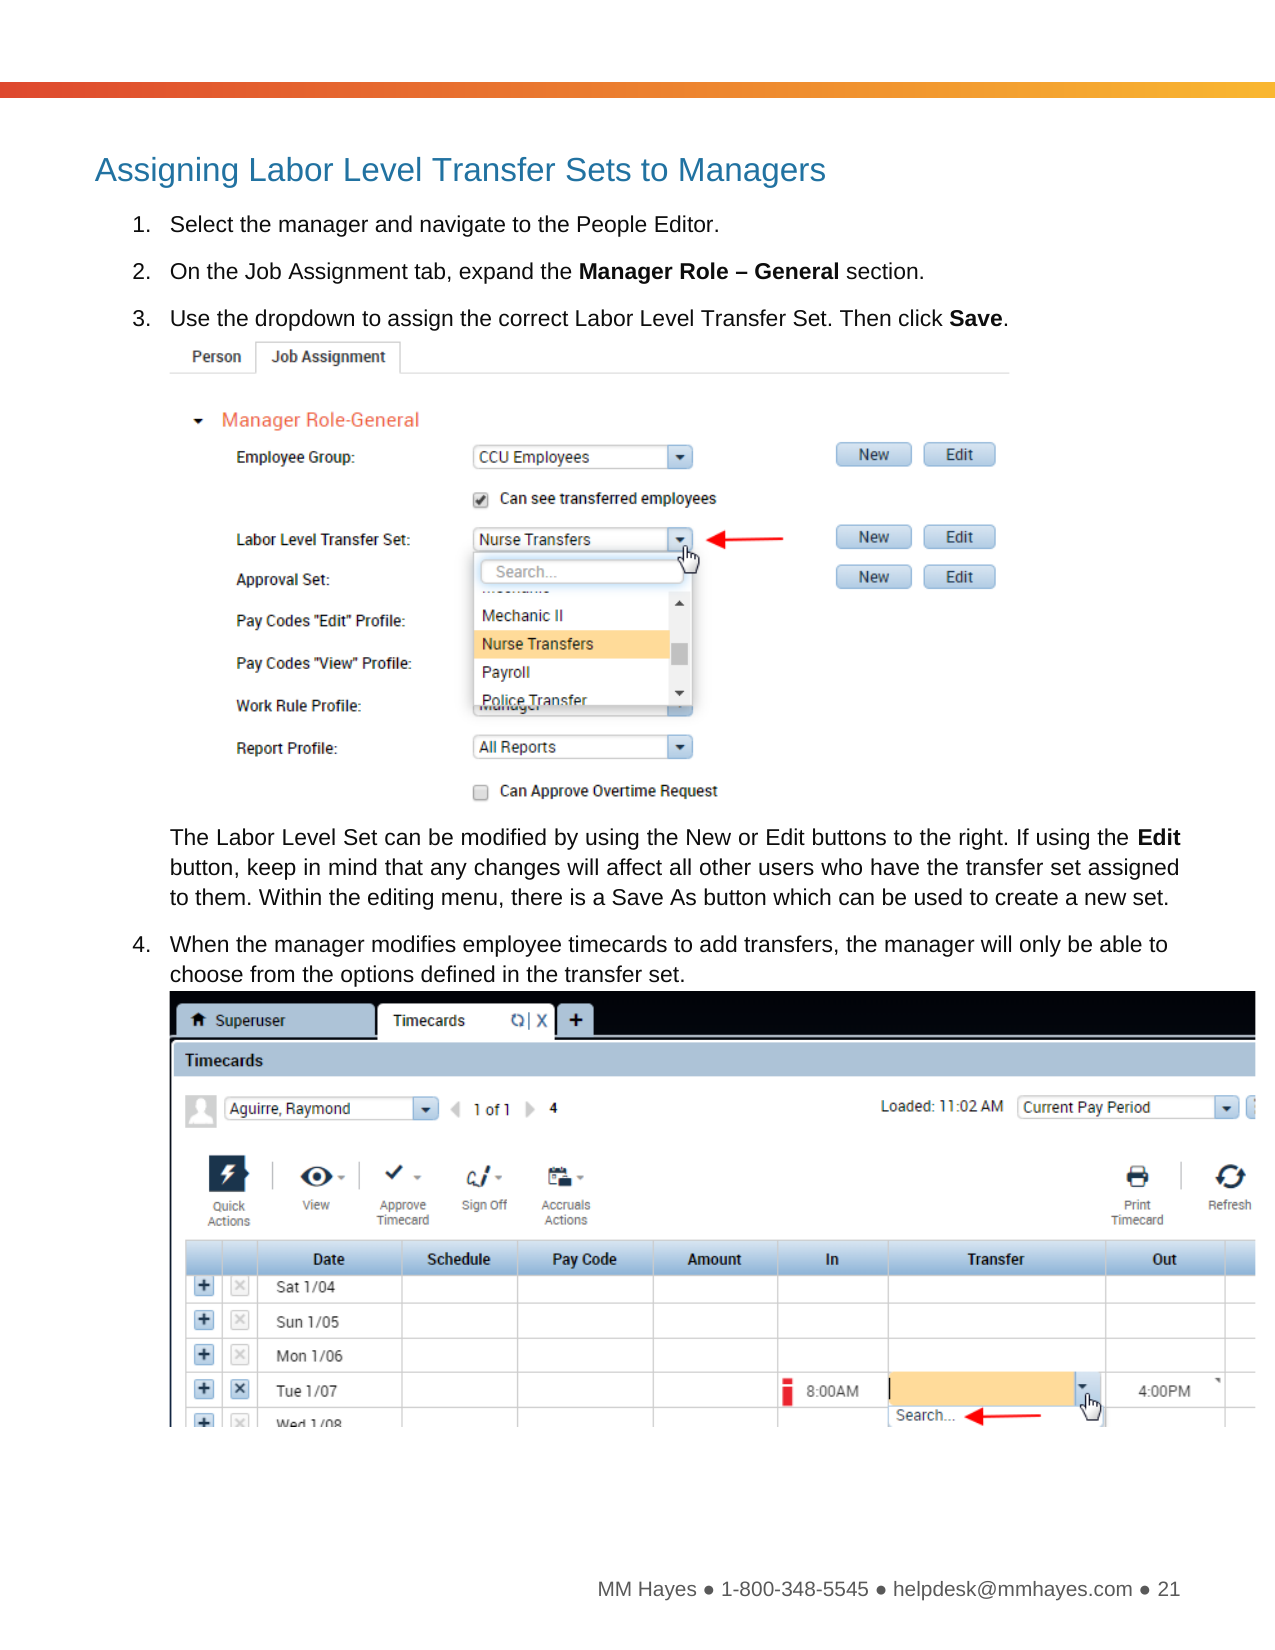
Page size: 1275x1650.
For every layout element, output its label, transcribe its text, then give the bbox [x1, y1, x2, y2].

text The Labor Level Set can be modified by using the New or Edit buttons to the right. If using the Edit button, keep in mind that any changes will affect all other users who have the transfer set assigned to them. Within the editing menu, there is a Save As button which can be used to create a new set. [169, 823, 1181, 910]
list Select the manager and navigate to the People Editor. [132, 211, 1181, 237]
subtitle Assigning Labor Level Transfer Sets to Managers [94, 150, 1181, 188]
picture [169, 334, 1010, 803]
list On the Job Assignment tab, expand the Manager Role – General section. [132, 258, 1181, 284]
picture [169, 991, 1256, 1427]
